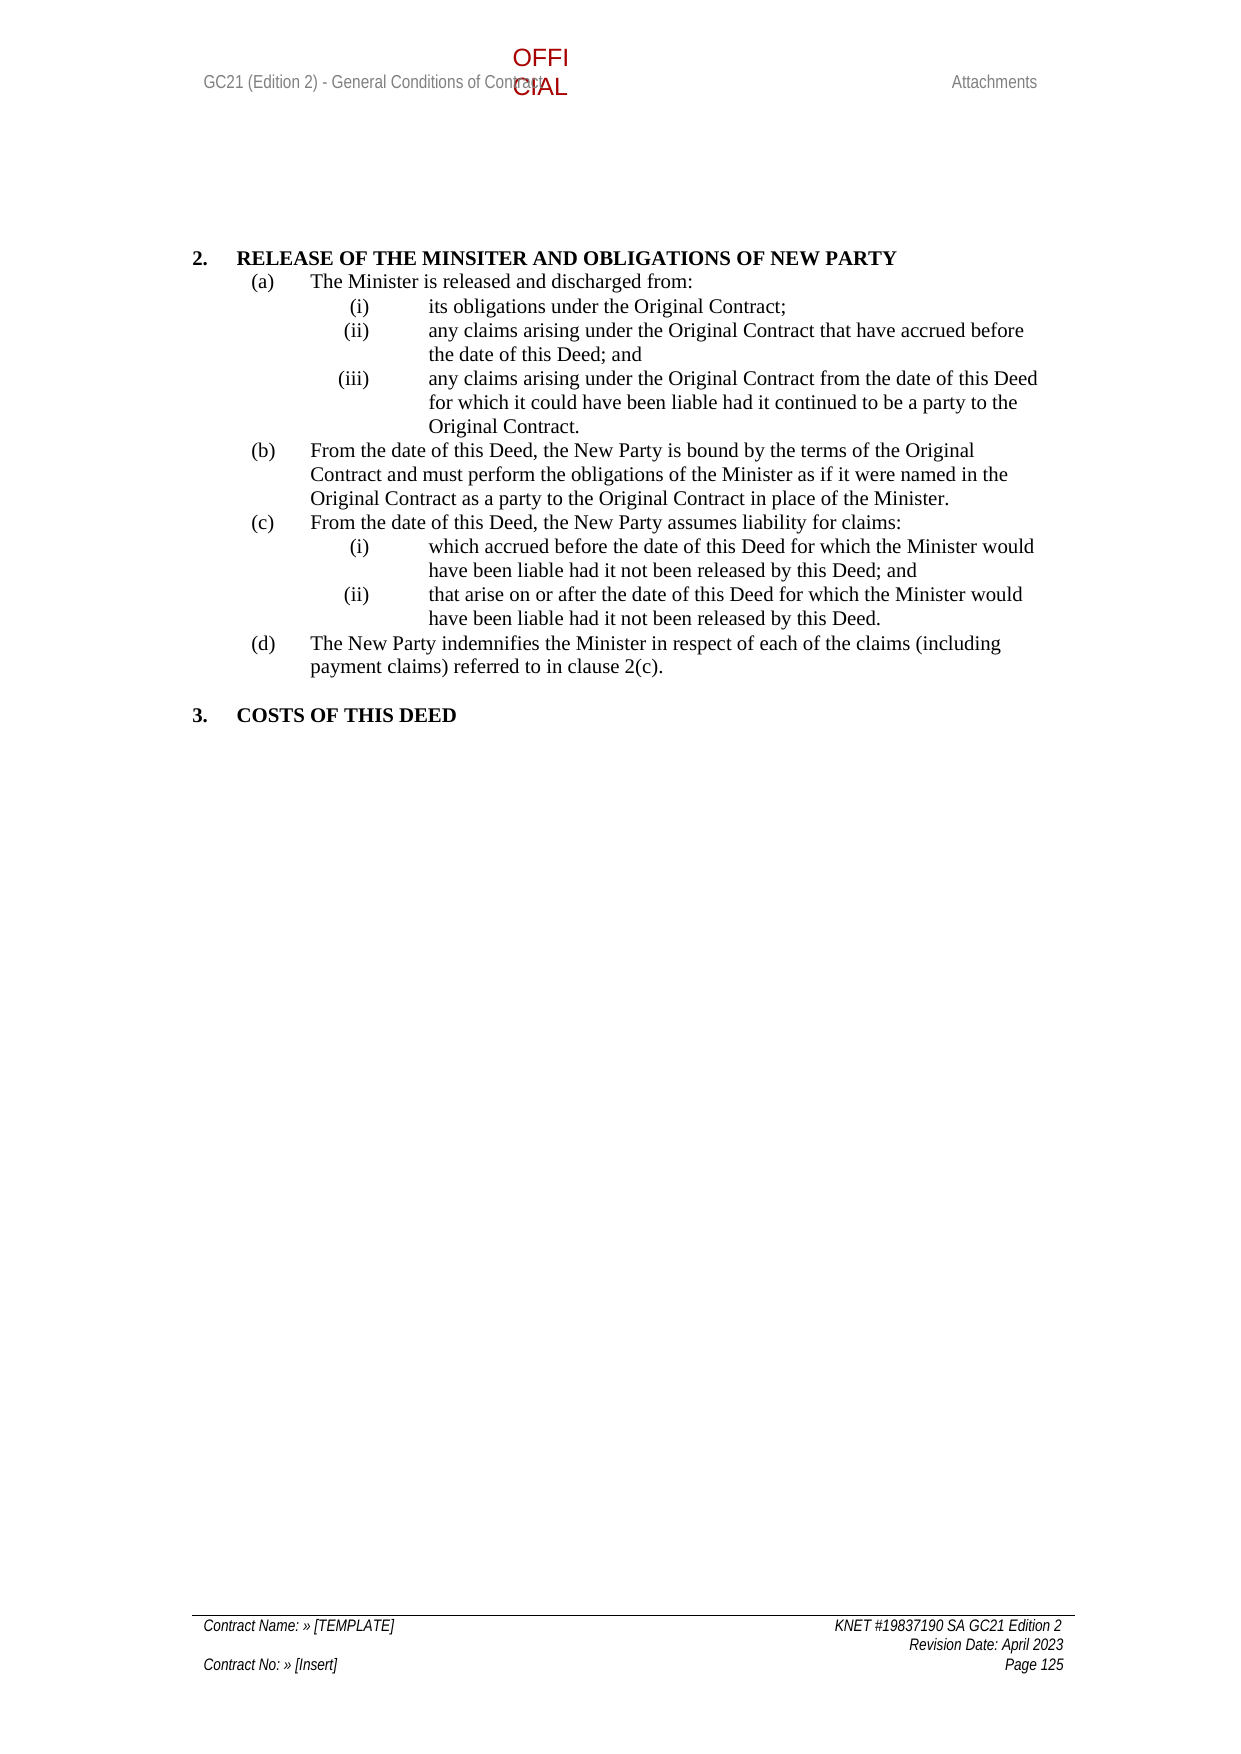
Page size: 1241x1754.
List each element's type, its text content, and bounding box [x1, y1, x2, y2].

list From the date of this Deed, the New Party is bound by the terms of the Original Contract and must perform the obligations of the Minister as if it were named in the Original Contract as a party to the Original Contract in place of the Minister. [251, 438, 1048, 510]
list From the date of this Deed, the New Party assumes liability for claims: [251, 510, 1048, 534]
list any claims arising under the Original Contract from the date of this Deed for which it could have been liable had it continued to be a party to the Original Contract. [369, 366, 1048, 438]
list its obligations under the Original Contract; [369, 293, 1048, 318]
list COSTS OF THIS DEED [192, 703, 1048, 727]
list RELEASE OF THE MINSITER AND OBLIGATIONS OF NEW PARTY [192, 245, 1048, 269]
list that arise on or after the date of this Deed for which the Minister would have been liable had it not been released by this Deed. [369, 582, 1048, 630]
list The Minister is released and discharged from: [251, 269, 1048, 293]
list The New Party indemnifies the Minister in respect of each of the claims (including payment claims) referred to in clause 2(c). [251, 630, 1048, 678]
list any claims arising under the Original Contract that have accrued before the date of this Deed; and [369, 318, 1048, 366]
list which accrued before the date of this Deed for which the Minister would have been liable had it not been released by this Deed; and [369, 534, 1048, 582]
